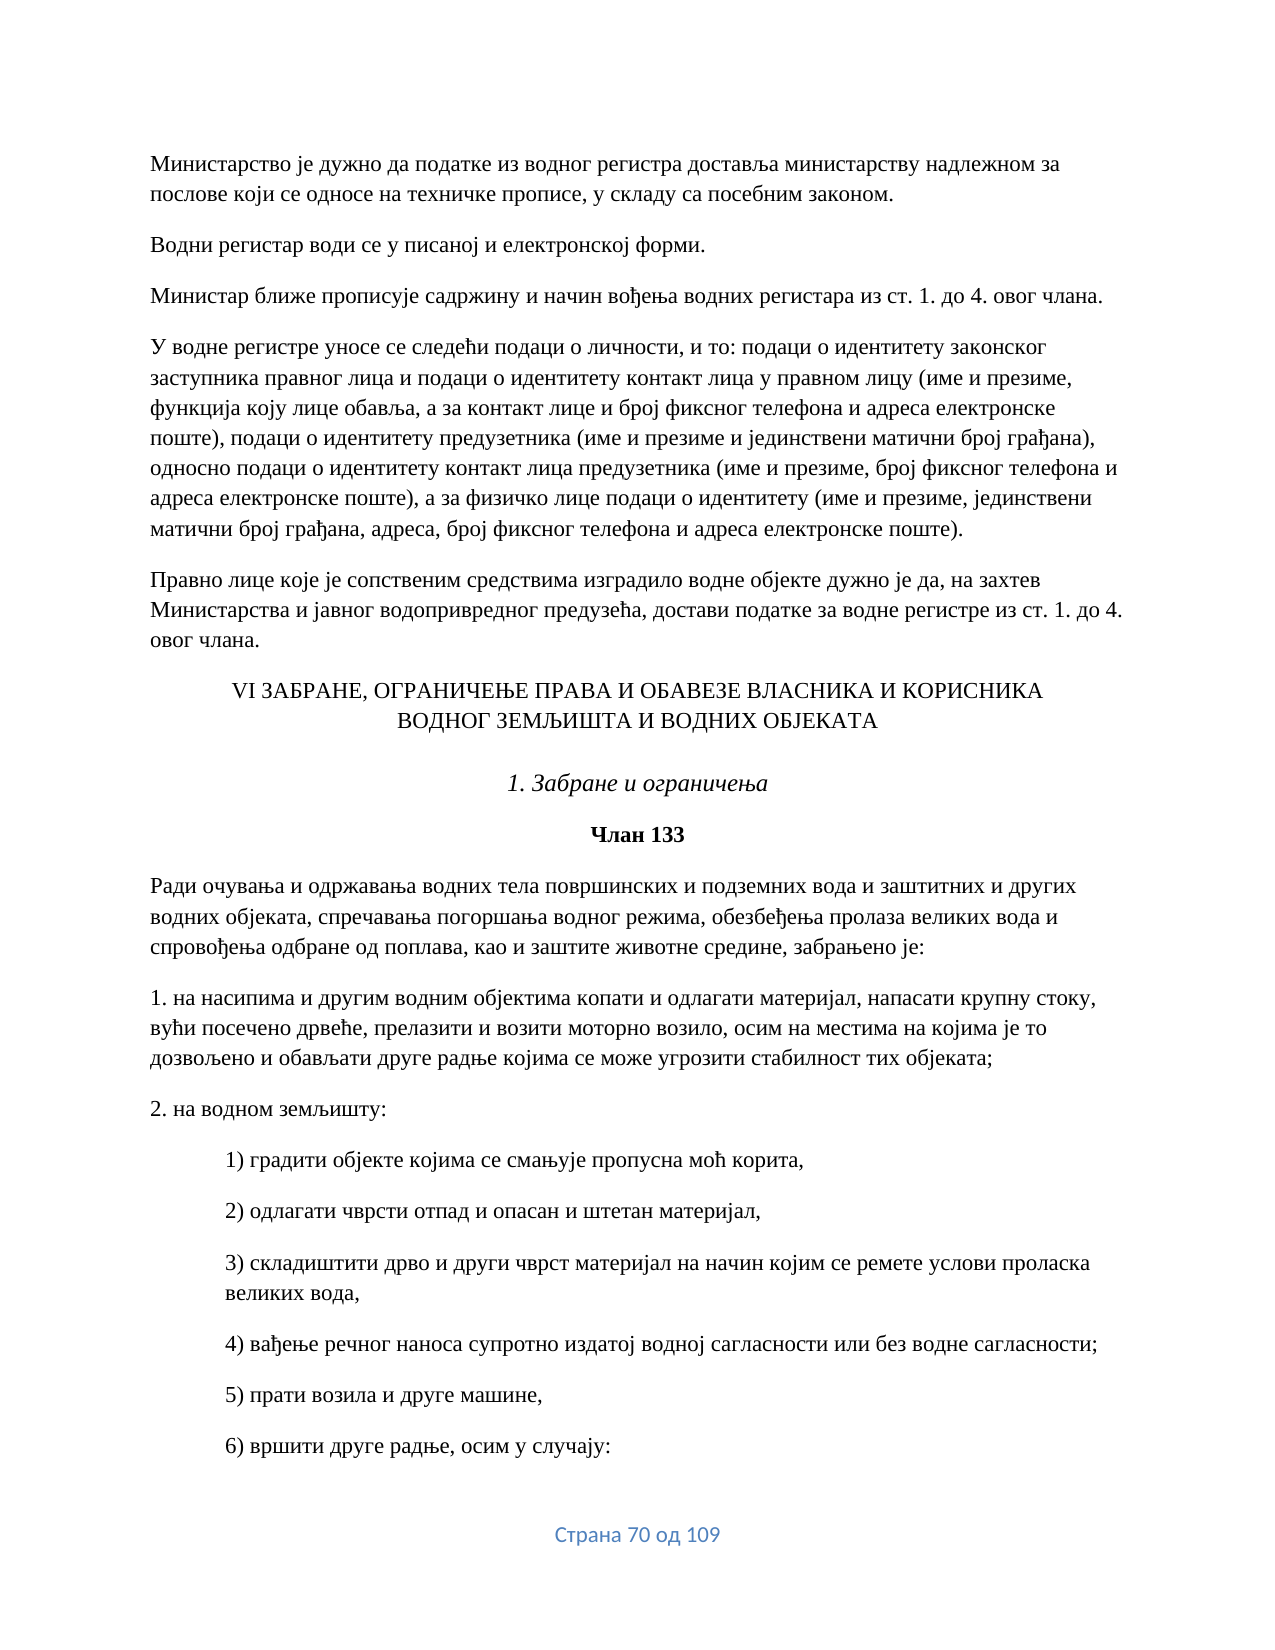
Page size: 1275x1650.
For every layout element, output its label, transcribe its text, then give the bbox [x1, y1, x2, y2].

text 1. на насипима и другим водним објектима копати и одлагати материјал, напасати крупну стоку, вући посечено дрвеће, прелазити и возити моторно возило, осим на местима на којима је то дозвољено и обављати друге радње којима се може угрозити стабилност тих објеката; [150, 984, 1125, 1071]
text 1) градити објекте којима се смањује пропусна моћ корита, [225, 1147, 1125, 1173]
text VI ЗАБРАНЕ, ОГРАНИЧЕЊЕ ПРАВА И ОБАВЕЗЕ ВЛАСНИКА И КОРИСНИКА [150, 677, 1125, 703]
text 2. на водном земљишту: [150, 1096, 1125, 1122]
text У водне регистре уносе се следећи подаци о личности, и то: подаци о идентитету законског заступника правног лица и подаци о идентитету контакт лица у правном лицу (име и презиме, функција коју лице обавља, а за контакт лице и број фиксног телефона и адреса електронске поште), подаци о идентитету предузетника (име и презиме и јединствени матични број грађана), односно подаци о идентитету контакт лица предузетника (име и презиме, број фиксног телефона и адреса електронске поште), а за физичко лице подаци о идентитету (име и презиме, јединствени матични број грађана, адреса, број фиксног телефона и адреса електронске поште). [150, 333, 1125, 541]
text Члан 133 [150, 822, 1125, 848]
text 3) складиштити дрво и други чврст материјал на начин којим се ремете услови проласка великих вода, [225, 1249, 1125, 1305]
text 6) вршити друге радње, осим у случају: [225, 1432, 1125, 1458]
text 2) одлагати чврсти отпад и опасан и штетан материјал, [225, 1198, 1125, 1224]
text Министар ближе прописује садржину и начин вођења водних регистара из ст. 1. до 4. овог члана. [150, 282, 1125, 309]
text 4) вађење речног наноса супротно издатој водној сагласности или без водне сагласности; [225, 1330, 1125, 1356]
text 5) прати возила и друге машине, [225, 1381, 1125, 1407]
text Ради очувања и одржавања водних тела површинских и подземних вода и заштитних и других водних објеката, спречавања погоршања водног режима, обезбеђења пролаза великих вода и спровођења одбране од поплава, као и заштите животне средине, забрањено је: [150, 873, 1125, 959]
text Министарство је дужно да податке из водног регистра доставља министарству надлежном за послове који се односе на техничке прописе, у складу са посебним законом. [150, 150, 1125, 207]
text Водни регистар води се у писаној и електронској форми. [150, 231, 1125, 258]
text ВОДНОГ ЗЕМЉИШТА И ВОДНИХ ОБЈЕКАТА [150, 707, 1125, 734]
text Правно лице које је сопственим средствима изградило водне објекте дужно је да, на захтев Министарства и јавног водопривредног предузећа, достави податке за водне регистре из ст. 1. до 4. овог члана. [150, 566, 1125, 652]
text 1. Забране и ограничења [150, 768, 1125, 796]
